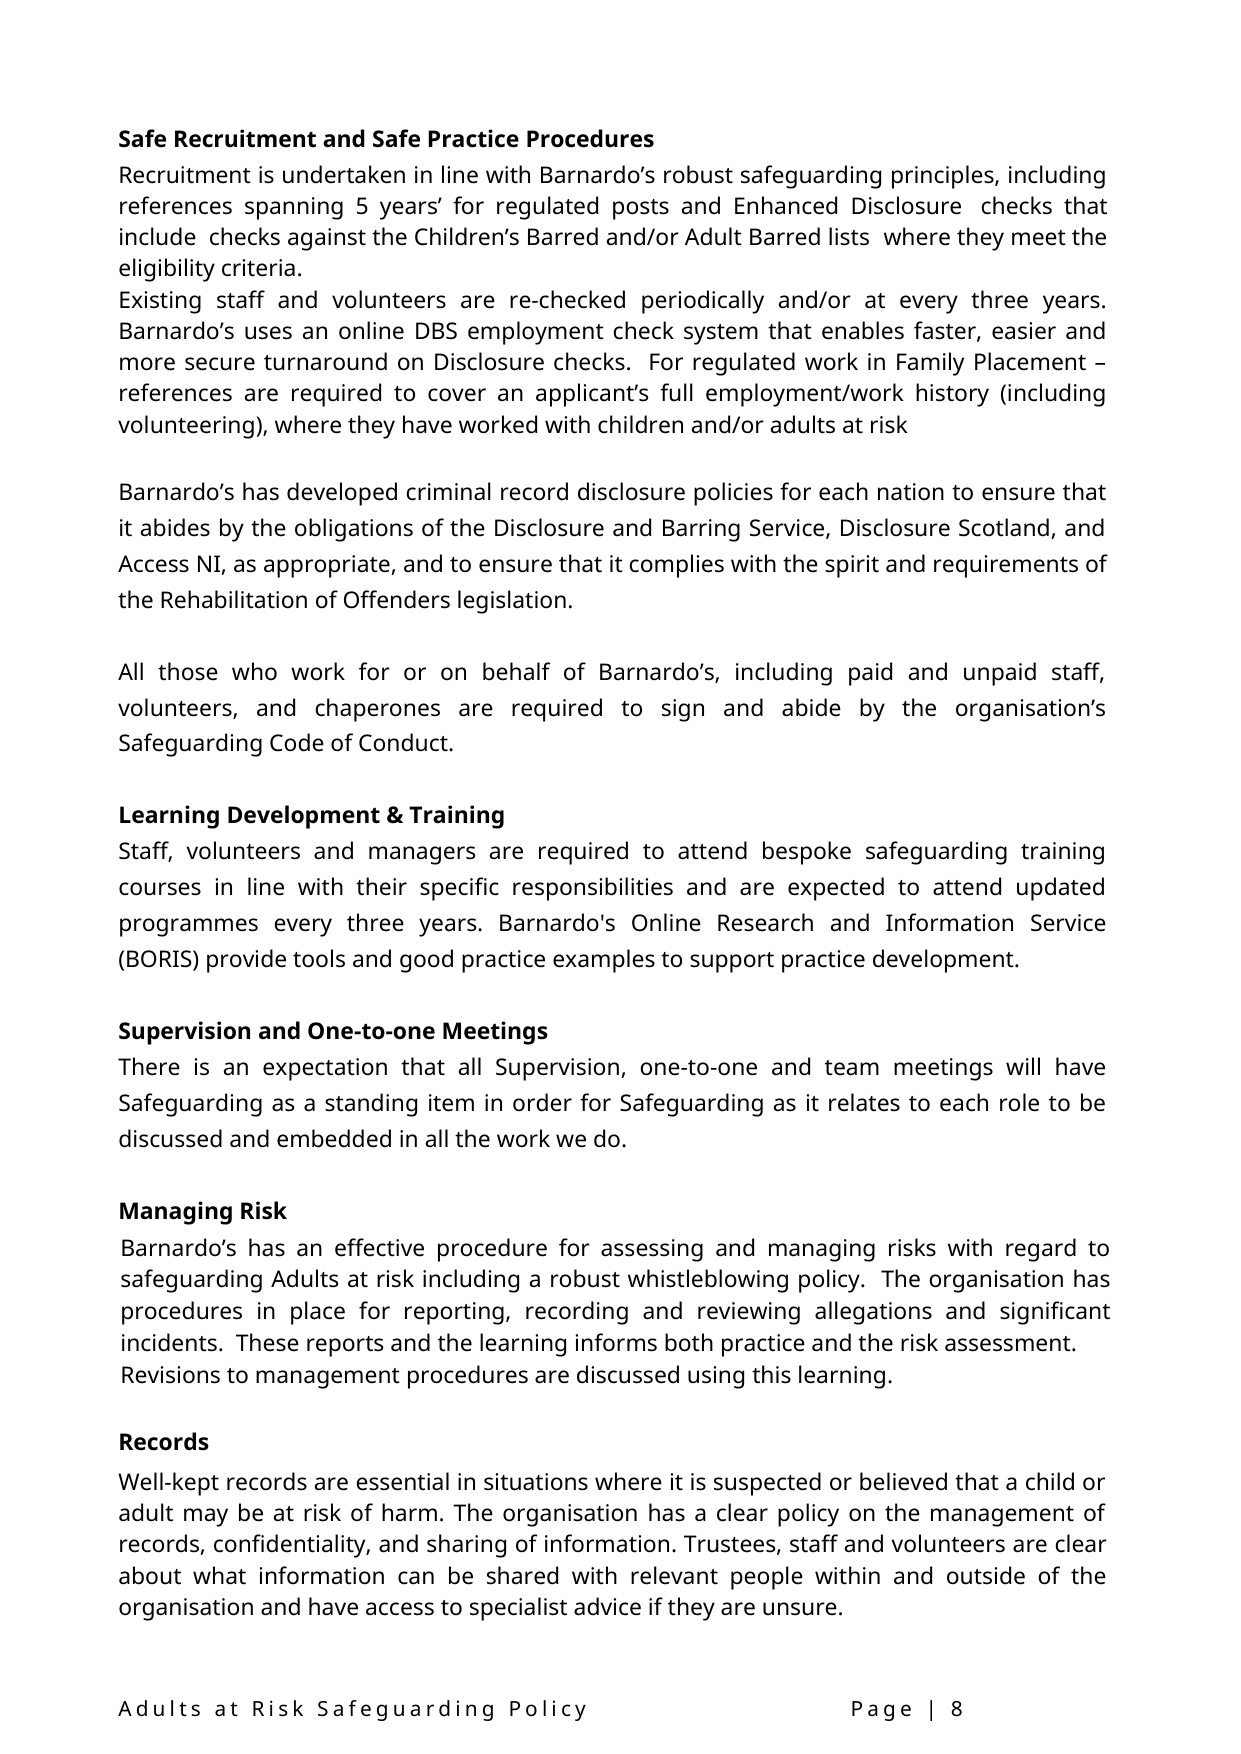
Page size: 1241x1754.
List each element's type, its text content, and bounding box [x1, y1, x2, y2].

text Barnardo’s has developed criminal record disclosure policies for each nation to ensure that it abides by the obligations of the Disclosure and Barring Service, Disclosure Scotland, and Access NI, as appropriate, and to ensure that it complies with the spirit and requirements of the Rehabilitation of Offenders legislation. [118, 476, 1107, 615]
text Records [118, 1426, 1107, 1457]
text Learning Development & Training [118, 799, 1107, 831]
text Barnardo’s has an effective procedure for assessing and managing risks with regard to safeguarding Adults at risk including a robust whistleblowing policy. The organisation has procedures in place for reporting, recording and reviewing allegations and significant incidents. These reports and the learning informs both practice and the risk assessment. [120, 1231, 1112, 1358]
text Well-kept records are essential in situations where it is suspected or believed that a child or adult may be at risk of harm. The organisation has a clear policy on the management of records, confidentiality, and sharing of information. Trustees, staff and volunteers are clear about what information can be shared with relevant people within and outside of the organisation and have access to specialist advice if they are unsure. [118, 1466, 1107, 1622]
text There is an expectation that all Supervision, one-to-one and team meetings will have Safeguarding as a standing item in order for Safeguarding as it relates to each role to be discussed and embedded in all the work we do. [118, 1051, 1107, 1154]
text All those who work for or on behalf of Barnardo’s, including paid and unpaid staff, volunteers, and chaperones are required to sign and abide by the organisation’s Safeguarding Code of Conduct. [118, 656, 1107, 759]
text Recruitment is undertaken in line with Barnardo’s robust safeguarding principles, including references spanning 5 years’ for regulated posts and Enhanced Disclosure checks that include checks against the Children’s Barred and/or Adult Barred lists where they meet the eligibility criteria. [118, 159, 1107, 284]
text Safe Recruitment and Safe Practice Procedures [118, 123, 1107, 154]
text Managing Risk [118, 1194, 1107, 1226]
text Revisions to management procedures are discussed using this learning. [120, 1358, 1112, 1390]
text Staff, volunteers and managers are required to attend bespoke safeguarding training courses in line with their specific responsibilities and are expected to attend updated programmes every three years. Barnardo's Online Research and Information Service (BORIS) provide tools and good practice examples to support practice development. [118, 835, 1107, 974]
text Supervision and One-to-one Meetings [118, 1015, 1107, 1046]
text Existing staff and volunteers are re-checked periodically and/or at every three years. Barnardo’s uses an online DBS employment check system that enables faster, easier and more secure turnaround on Disclosure checks. For regulated work in Family Placement – references are required to cover an applicant’s full employment/work history (including volunteering), where they have worked with children and/or adults at risk [118, 284, 1107, 440]
